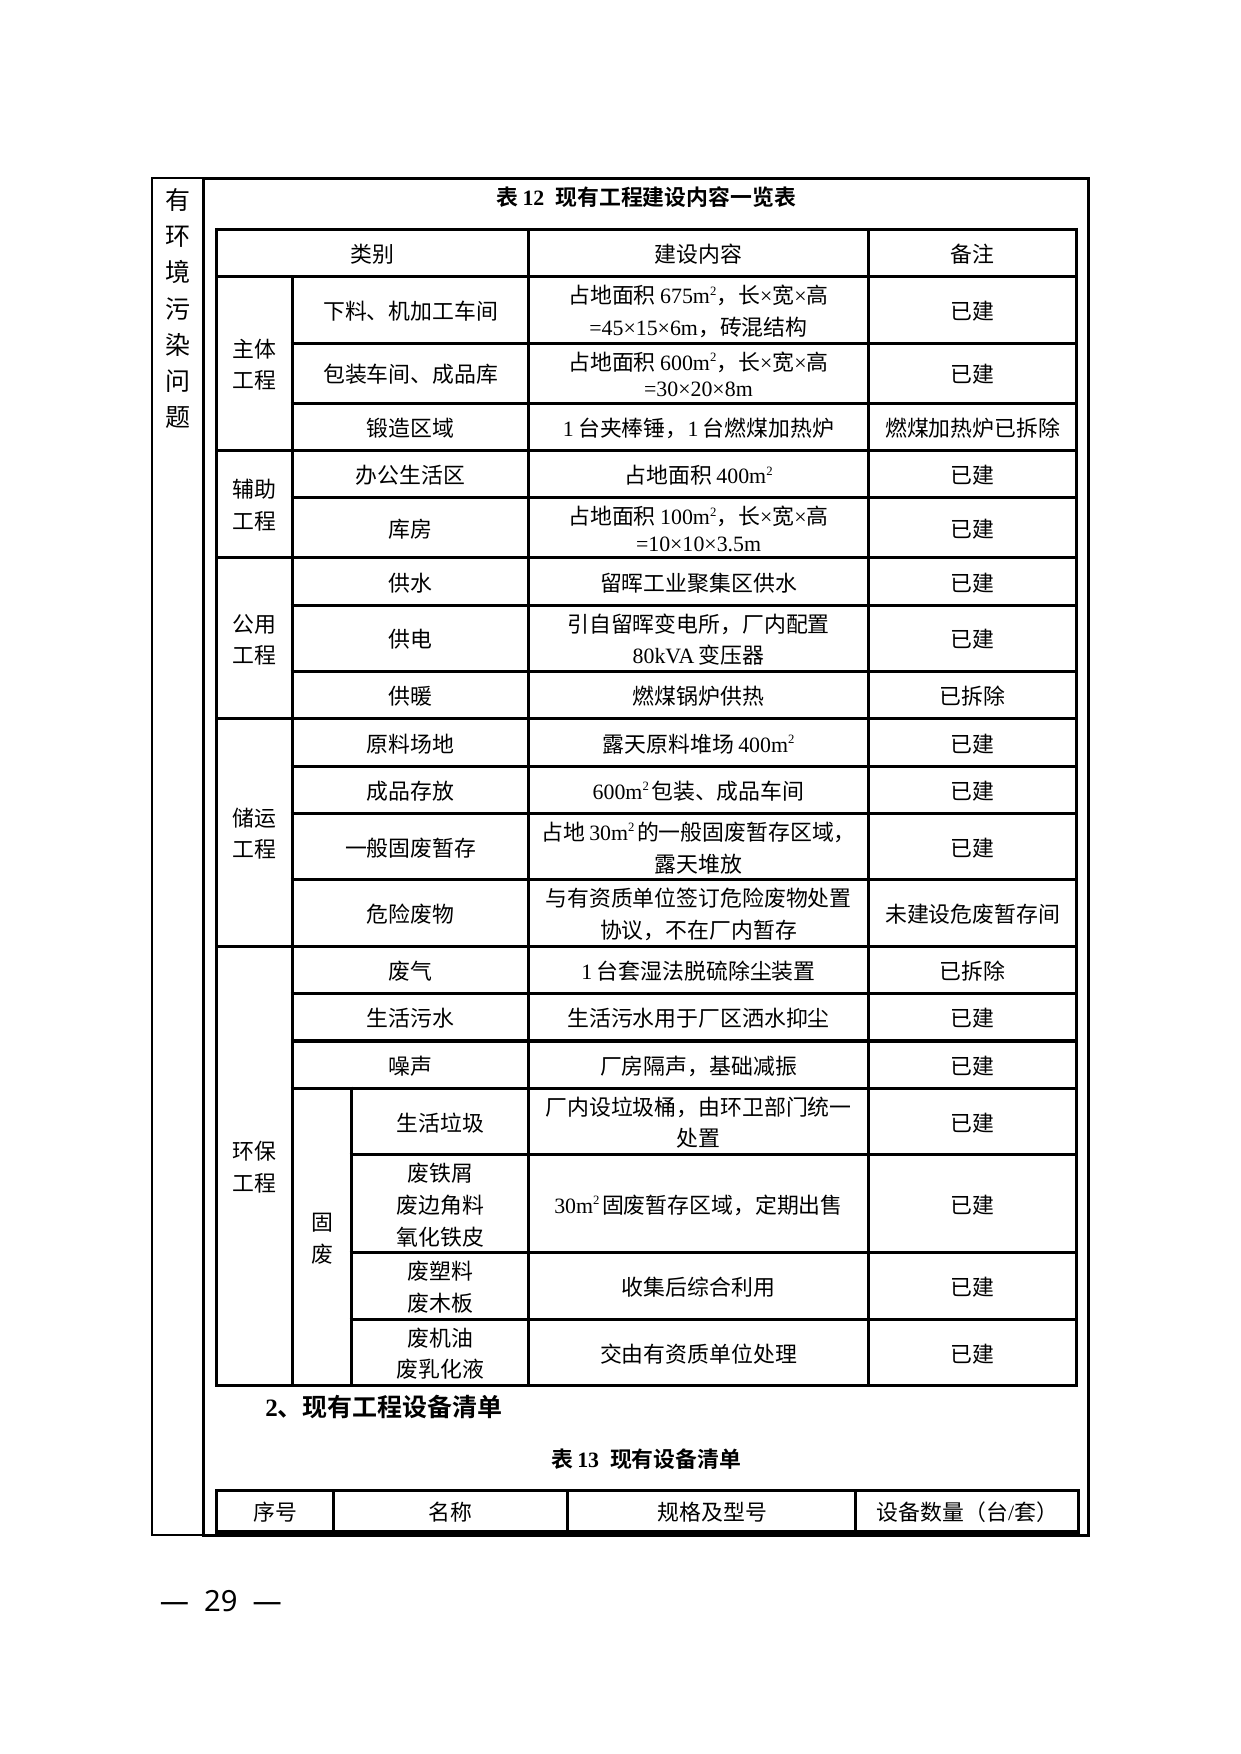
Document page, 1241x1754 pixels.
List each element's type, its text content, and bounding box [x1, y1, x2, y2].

table_cell 与项目有关的原有环境污染问题 [153, 179, 202, 1533]
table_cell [205, 180, 1087, 1533]
